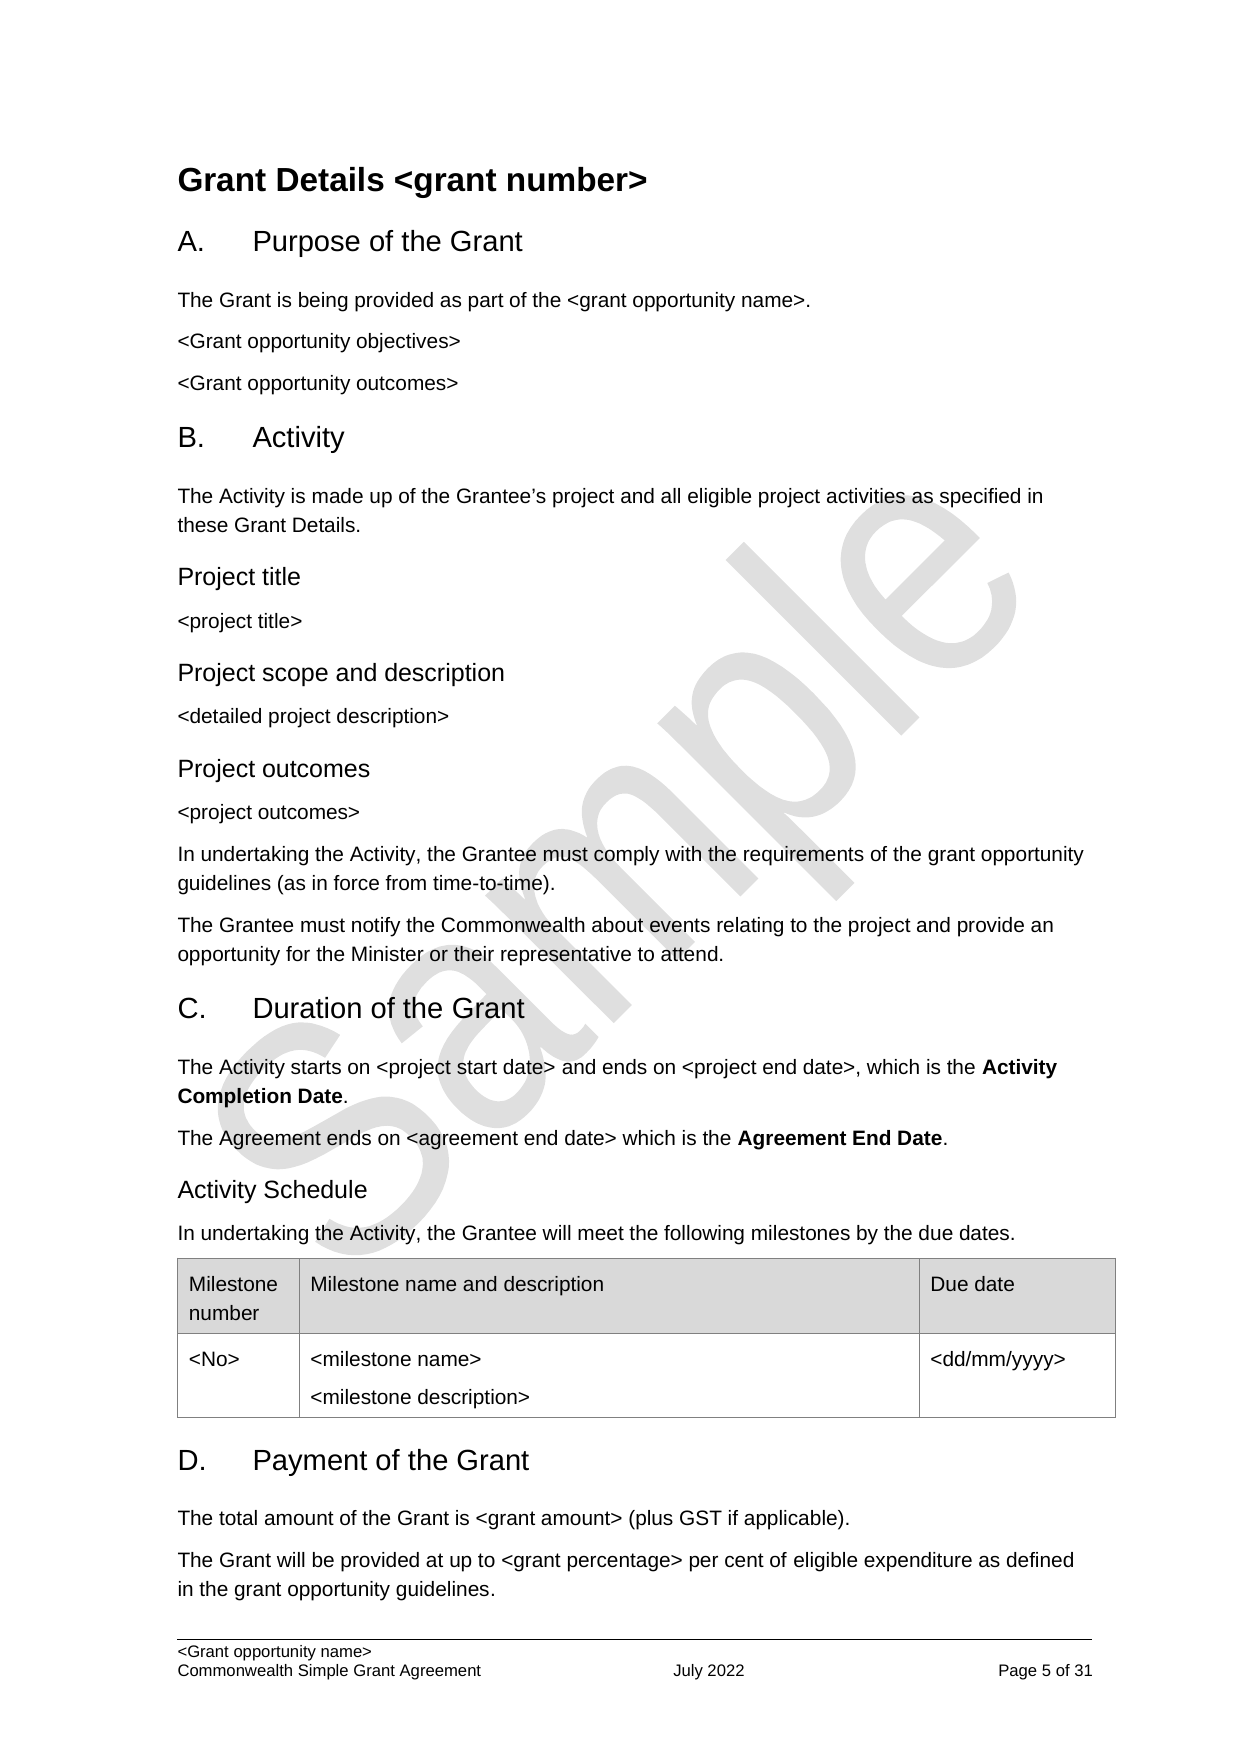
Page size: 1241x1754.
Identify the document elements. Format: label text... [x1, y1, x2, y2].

text <project outcomes> [177, 795, 1092, 824]
table_header Due date [920, 1259, 1115, 1333]
subtitle Purpose of the Grant [177, 224, 1092, 257]
subtitle Project outcomes [177, 753, 1092, 782]
text In undertaking the Activity, the Grantee must comply with the requirements of the grant opportunity guidelines (as in force from time-to-time). [177, 837, 1092, 895]
subtitle Duration of the Grant [177, 991, 1092, 1024]
text The Grant is being provided as part of the <grant opportunity name>. [177, 282, 1092, 311]
text In undertaking the Activity, the Grantee will meet the following milestones by the due dates. [177, 1216, 1092, 1245]
subtitle Project title [177, 562, 1092, 591]
text <project title> [177, 603, 1092, 632]
text The Agreement ends on <agreement end date> which is the Agreement End Date. [177, 1120, 1092, 1149]
subtitle Payment of the Grant [177, 1442, 1092, 1476]
table_cell <milestone name> <milestone description> [300, 1334, 919, 1417]
text <Grant opportunity objectives> [177, 324, 1092, 353]
text The total amount of the Grant is <grant amount> (plus GST if applicable). [177, 1501, 1092, 1530]
text <Grant opportunity outcomes> [177, 366, 1092, 395]
table_cell <dd/mm/yyyy> [920, 1334, 1115, 1417]
table_header Milestone number [178, 1259, 299, 1333]
text The Activity is made up of the Grantee’s project and all eligible project activities as specified in these Grant Details. [177, 478, 1092, 537]
text The Activity starts on <project start date> and ends on <project end date>, which is the Activity Completion Date. [177, 1049, 1092, 1108]
table_cell <No> [178, 1334, 299, 1417]
subtitle Activity Schedule [177, 1174, 1092, 1203]
text <detailed project description> [177, 699, 1092, 728]
table_header Milestone name and description [300, 1259, 919, 1333]
text The Grantee must notify the Commonwealth about events relating to the project and provide an opportunity for the Minister or their representative to attend. [177, 907, 1092, 966]
subtitle Activity [177, 420, 1092, 453]
text The Grant will be provided at up to <grant percentage> per cent of eligible expenditure as defined in the grant opportunity guidelines. [177, 1543, 1092, 1601]
subtitle Project scope and description [177, 657, 1092, 687]
subtitle Grant Details <grant number> [177, 160, 1092, 199]
